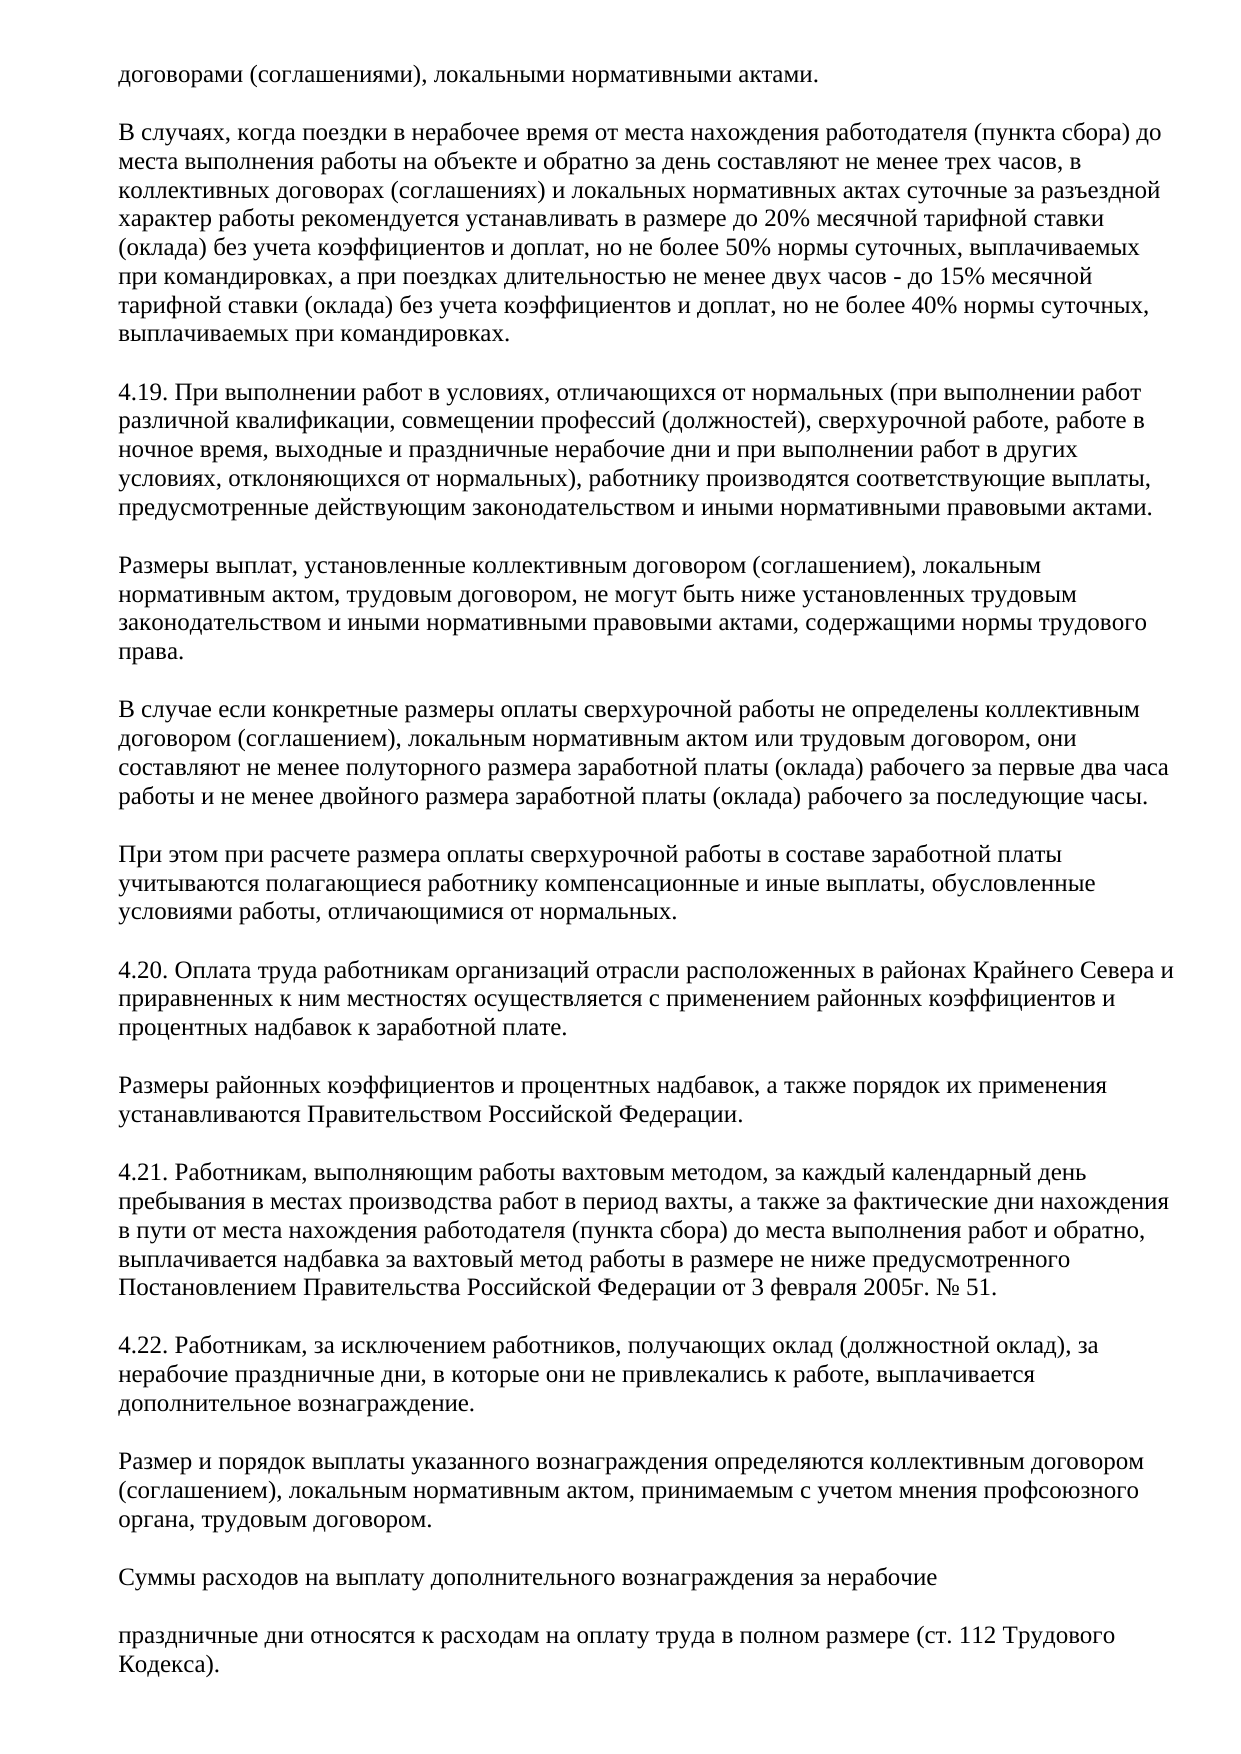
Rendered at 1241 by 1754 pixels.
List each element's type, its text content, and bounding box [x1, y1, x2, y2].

text В случаях, когда поездки в нерабочее время от места нахождения работодателя (пункта сбора) до места выполнения работы на объекте и обратно за день составляют не менее трех часов, в коллективных договорах (соглашениях) и локальных нормативных актах суточные за разъездной характер работы рекомендуется устанавливать в размере до 20% месячной тарифной ставки (оклада) без учета коэффициентов и доплат, но не более 50% нормы суточных, выплачиваемых при командировках, а при поездках длительностью не менее двух часов - до 15% месячной тарифной ставки (оклада) без учета коэффициентов и доплат, но не более 40% нормы суточных, выплачиваемых при командировках. [118, 117, 1181, 347]
text 4.21. Работникам, выполняющим работы вахтовым методом, за каждый календарный день пребывания в местах производства работ в период вахты, а также за фактические дни нахождения в пути от места нахождения работодателя (пункта сбора) до места выполнения работ и обратно, выплачивается надбавка за вахтовый метод работы в размере не ниже предусмотренного Постановлением Правительства Российской Федерации от 3 февраля 2005г. № 51. [118, 1157, 1181, 1301]
text 4.19. При выполнении работ в условиях, отличающихся от нормальных (при выполнении работ различной квалификации, совмещении профессий (должностей), сверхурочной работе, работе в ночное время, выходные и праздничные нерабочие дни и при выполнении работ в других условиях, отклоняющихся от нормальных), работнику производятся соответствующие выплаты, предусмотренные действующим законодательством и иными нормативными правовыми актами. [118, 377, 1181, 521]
text Размер и порядок выплаты указанного вознаграждения определяются коллективным договором (соглашением), локальным нормативным актом, принимаемым с учетом мнения профсоюзного органа, трудовым договором. [118, 1446, 1181, 1533]
text Размеры районных коэффициентов и процентных надбавок, а также порядок их применения устанавливаются Правительством Российской Федерации. [118, 1070, 1181, 1128]
text При этом при расчете размера оплаты сверхурочной работы в составе заработной платы учитываются полагающиеся работнику компенсационные и иные выплаты, обусловленные условиями работы, отличающимися от нормальных. [118, 839, 1181, 925]
text Размеры выплат, установленные коллективным договором (соглашением), локальным нормативным актом, трудовым договором, не могут быть ниже установленных трудовым законодательством и иными нормативными правовыми актами, содержащими нормы трудового права. [118, 550, 1181, 665]
text 4.20. Оплата труда работникам организаций отрасли расположенных в районах Крайнего Севера и приравненных к ним местностях осуществляется с применением районных коэффициентов и процентных надбавок к заработной плате. [118, 955, 1181, 1041]
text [118, 59, 1181, 88]
text Суммы расходов на выплату дополнительного вознаграждения за нерабочие [118, 1562, 1181, 1591]
text 4.22. Работникам, за исключением работников, получающих оклад (должностной оклад), за нерабочие праздничные дни, в которые они не привлекались к работе, выплачивается дополнительное вознаграждение. [118, 1331, 1181, 1417]
text праздничные дни относятся к расходам на оплату труда в полном размере (ст. 112 Трудового Кодекса). [118, 1620, 1181, 1678]
text В случае если конкретные размеры оплаты сверхурочной работы не определены коллективным договором (соглашением), локальным нормативным актом или трудовым договором, они составляют не менее полуторного размера заработной платы (оклада) рабочего за первые два часа работы и не менее двойного размера заработной платы (оклада) рабочего за последующие часы. [118, 694, 1181, 809]
